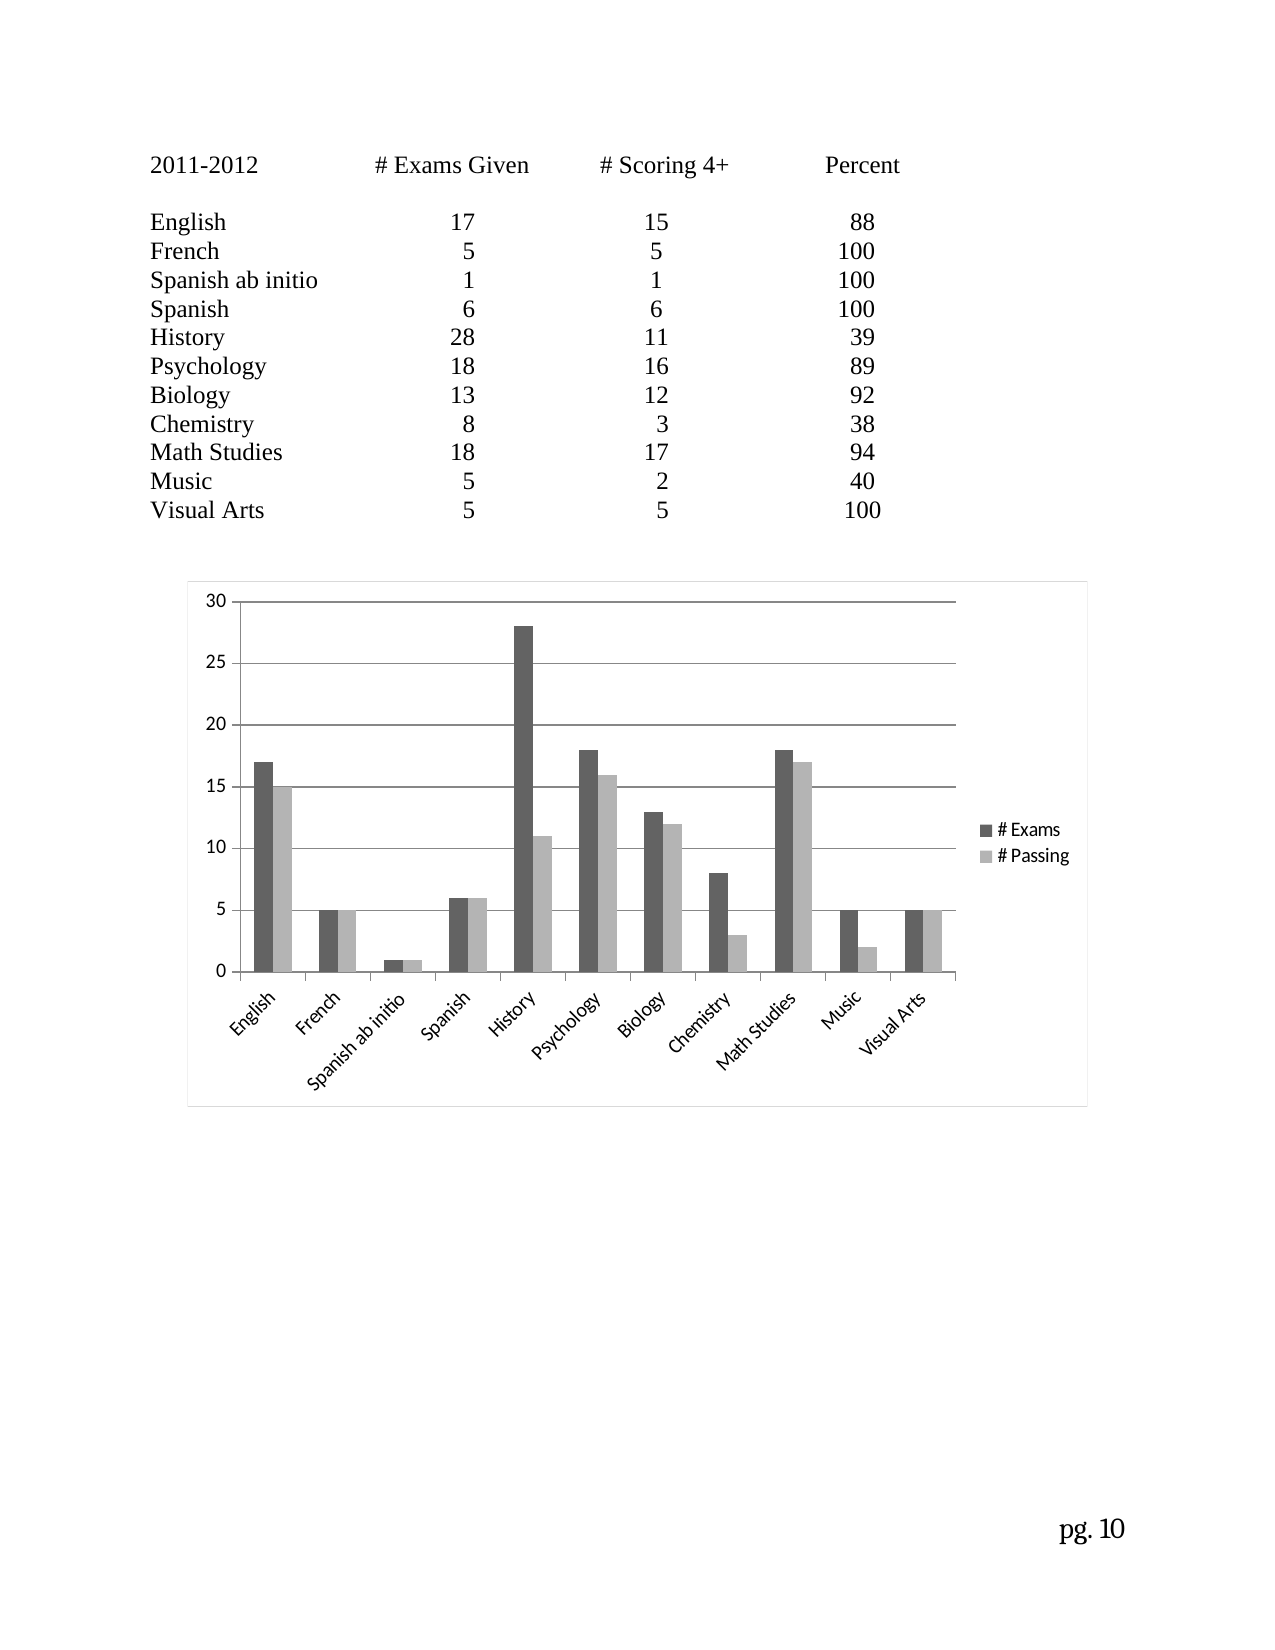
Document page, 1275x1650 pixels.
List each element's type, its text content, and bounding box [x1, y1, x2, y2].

text Math Studies 18 17 94 [150, 437, 1125, 466]
text Psychology 18 16 89 [150, 351, 1125, 380]
text Music 5 2 40 [150, 466, 1125, 495]
text 2011-2012 # Exams Given # Scoring 4+ Percent [150, 150, 1125, 179]
text French 5 5 100 [150, 236, 1125, 265]
text Visual Arts 5 5 100 [150, 495, 1125, 524]
text Spanish ab initio 1 1 100 [150, 265, 1125, 294]
text English 17 15 88 [150, 207, 1125, 236]
text Biology 13 12 92 [150, 380, 1125, 409]
text Spanish 6 6 100 [150, 294, 1125, 322]
text Chemistry 8 3 38 [150, 409, 1125, 437]
text History 28 11 39 [150, 322, 1125, 351]
